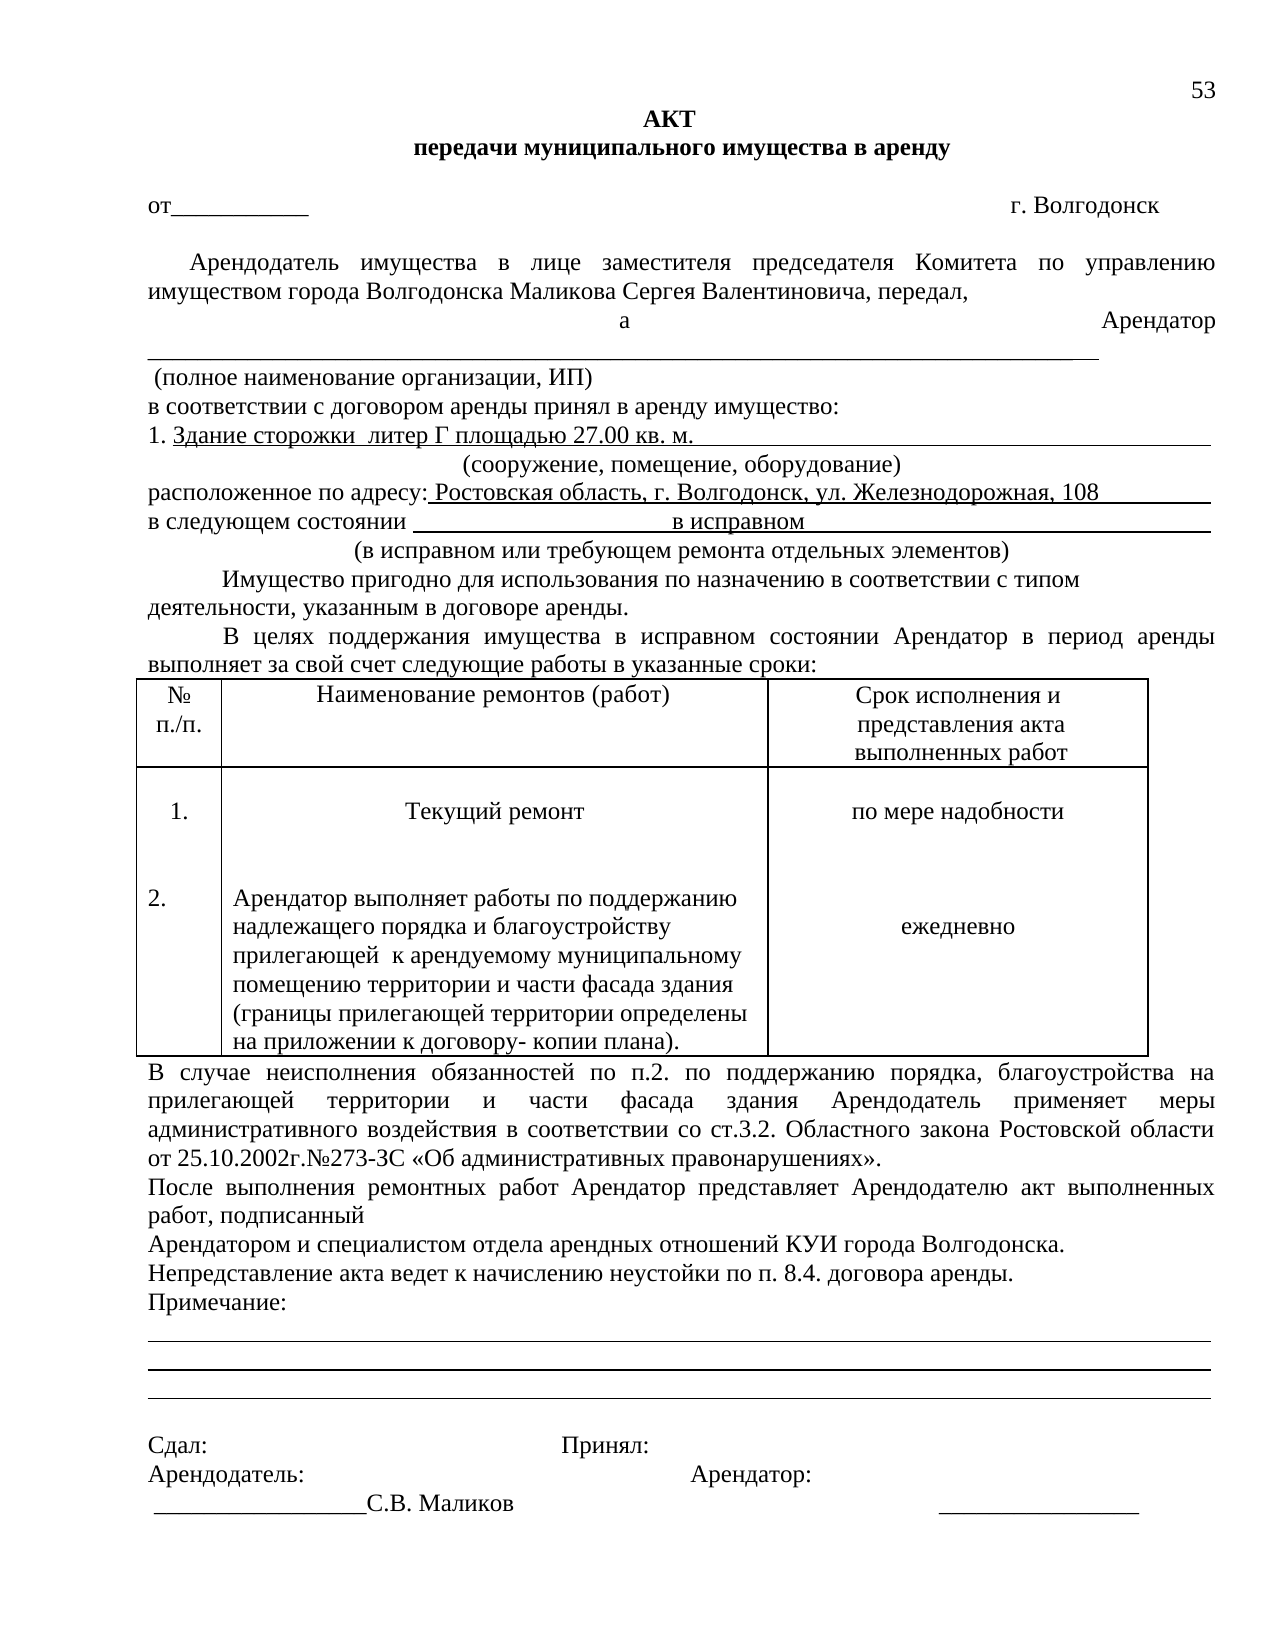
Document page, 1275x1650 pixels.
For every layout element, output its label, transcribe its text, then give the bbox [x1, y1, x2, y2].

text от___________ г. Волгодонск [148, 190, 1216, 219]
text (полное наименование организации, ИП) [148, 362, 1216, 391]
table_header Срок исполнения и представления акта выполненных работ [769, 680, 1147, 766]
text 1. Здание сторожки литер Г площадью 27.00 кв. м. [148, 420, 1216, 449]
subtitle Арендодатель имущества в лице заместителя председателя Комитета по управлению имуществом города Волгодонска Маликова Сергея Валентиновича, передал, [148, 247, 1216, 305]
text в соответствии с договором аренды принял в аренду имущество: [148, 391, 1216, 420]
table_header № п./п. [137, 680, 221, 766]
text Примечание: [148, 1287, 1216, 1316]
text Сдал: Принял: [148, 1431, 1216, 1459]
subtitle а Арендатор __________________________________________________________________________ [148, 305, 1216, 362]
text АКТ [148, 104, 1216, 132]
text В целях поддержания имущества в исправном состоянии Арендатор в период аренды выполняет за свой счет следующие работы в указанные сроки: [148, 621, 1216, 678]
text (в исправном или требующем ремонта отдельных элементов) [148, 535, 1216, 564]
table_cell 1. 2. [137, 768, 221, 1055]
text в следующем состоянии в исправном [148, 506, 1216, 535]
text передачи муниципального имущества в аренду [148, 132, 1216, 161]
text расположенное по адресу: Ростовская область, г. Волгодонск, ул. Железнодорожная, 108 [148, 477, 1216, 506]
text Имущество пригодно для использования по назначению в соответствии с типом деятельности, указанным в договоре аренды. [148, 564, 1216, 621]
text Непредставление акта ведет к начислению неустойки по п. 8.4. договора аренды. [148, 1258, 1216, 1287]
table_cell по мере надобности ежедневно [769, 768, 1147, 1055]
text Арендодатель: Арендатор: [148, 1459, 1216, 1488]
text После выполнения ремонтных работ Арендатор представляет Арендодателю акт выполненных работ, подписанный [148, 1172, 1216, 1229]
text В случае неисполнения обязанностей по п.2. по поддержанию порядка, благоустройства на прилегающей территории и части фасада здания Арендодатель применяет меры административного воздействия в соответствии со ст.3.2. Областного закона Ростовской области от 25.10.2002г.№273-ЗС «Об административных правонарушениях». [148, 1057, 1216, 1172]
text (сооружение, помещение, оборудование) [148, 449, 1216, 477]
table_cell Текущий ремонт Арендатор выполняет работы по поддержанию надлежащего порядка и благоустройству прилегающей к арендуемому муниципальному помещению территории и части фасада здания (границы прилегающей территории определены на приложении к договору- копии плана). [222, 768, 767, 1055]
text Арендатором и специалистом отдела арендных отношений КУИ города Волгодонска. [148, 1229, 1216, 1258]
table_header Наименование ремонтов (работ) [222, 680, 767, 766]
text _________________С.В. Маликов ________________ [148, 1488, 1216, 1517]
